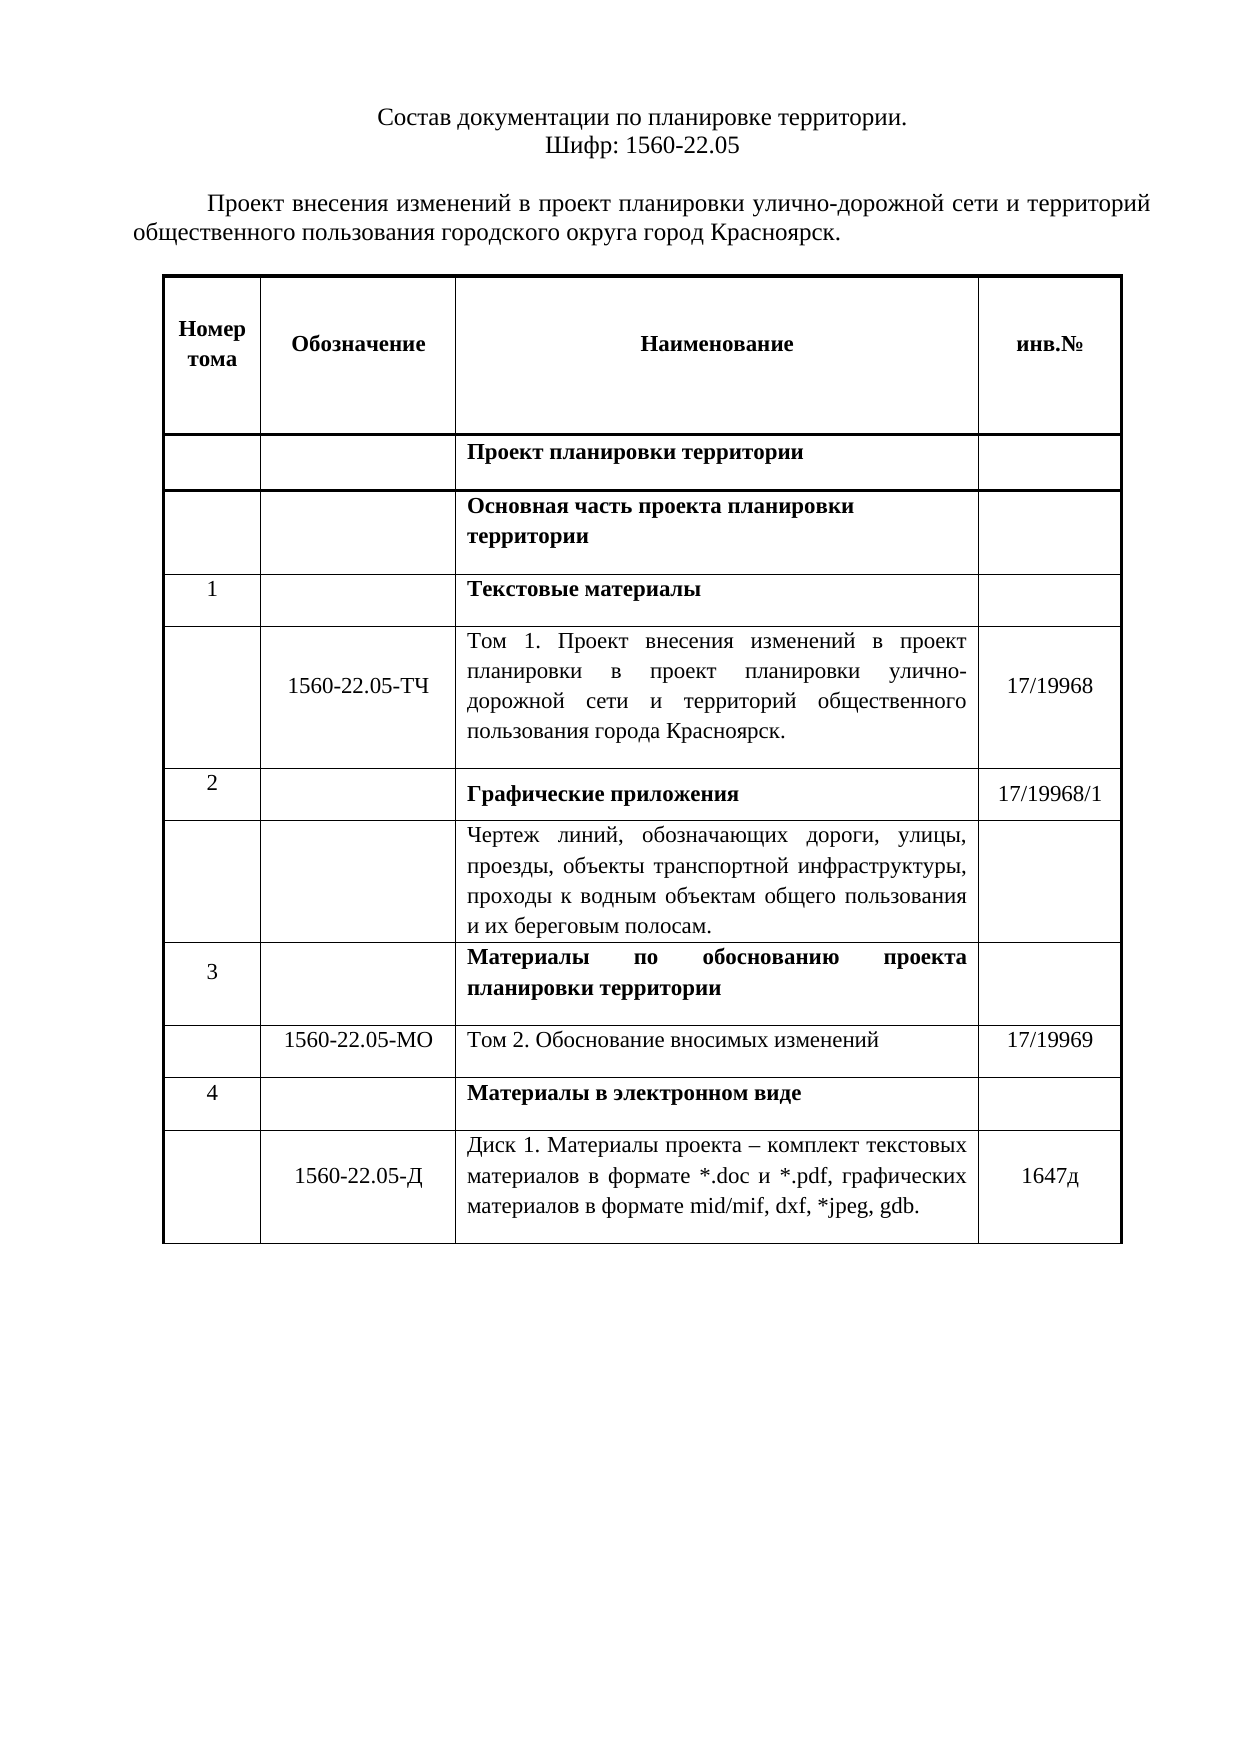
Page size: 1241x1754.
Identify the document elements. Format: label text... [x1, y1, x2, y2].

table_cell 1560-22.05-ТЧ [261, 627, 455, 768]
text Состав документации по планировке территории. [133, 102, 1152, 131]
table_cell Том 2. Обоснование вносимых изменений [456, 1026, 978, 1077]
table_cell Текстовые материалы [456, 575, 978, 626]
table_cell [261, 1078, 455, 1130]
table_cell [165, 1026, 260, 1077]
table_cell 1560-22.05-МО [261, 1026, 455, 1077]
table_cell [165, 821, 260, 942]
text Шифр: 1560-22.05 [133, 131, 1152, 159]
table_cell Материалы в электронном виде [456, 1078, 978, 1130]
table_cell 1 [165, 575, 260, 626]
table_cell [165, 627, 260, 768]
table_cell 4 [165, 1078, 260, 1130]
table_cell [979, 575, 1120, 626]
table_cell [261, 492, 455, 573]
table_cell [979, 821, 1120, 942]
table_cell 17/19968/1 [979, 769, 1120, 820]
table_cell [979, 1078, 1120, 1130]
table_header инв.№ [979, 278, 1120, 433]
table_cell [165, 492, 260, 573]
table_cell 17/19969 [979, 1026, 1120, 1077]
table_cell Том 1. Проект внесения изменений в проект планировки в проект планировки улично-дорожной сети и территорий общественного пользования города Красноярск. [456, 627, 978, 768]
table_cell 3 [165, 943, 260, 1024]
table_cell [261, 821, 455, 942]
table_header Наименование [456, 278, 978, 433]
table_cell [261, 575, 455, 626]
table_cell [165, 1131, 260, 1243]
table_cell 1647д [979, 1131, 1120, 1243]
table_cell Материалы по обоснованию проекта планировки территории [456, 943, 978, 1024]
table_cell [261, 943, 455, 1024]
table_cell 2 [165, 769, 260, 820]
table_cell [979, 436, 1120, 489]
table_cell Диск 1. Материалы проекта – комплект текстовых материалов в формате *.doc и *.pdf, графических материалов в формате mid/mif, dxf, *jpeg, gdb. [456, 1131, 978, 1243]
table_cell 1560-22.05-Д [261, 1131, 455, 1243]
text Проект внесения изменений в проект планировки улично-дорожной сети и территорий общественного пользования городского округа город Красноярск. [133, 188, 1152, 246]
table_cell [979, 492, 1120, 573]
table_header Номер тома [165, 278, 260, 433]
table_header Обозначение [261, 278, 455, 433]
table_cell [261, 436, 455, 489]
table_cell [165, 436, 260, 489]
table_cell [261, 769, 455, 820]
table_cell Графические приложения [456, 769, 978, 820]
table_cell Проект планировки территории [456, 436, 978, 489]
table_cell Основная часть проекта планировки территории [456, 492, 978, 573]
table_cell 17/19968 [979, 627, 1120, 768]
table_cell Чертеж линий, обозначающих дороги, улицы, проезды, объекты транспортной инфраструктуры, проходы к водным объектам общего пользования и их береговым полосам. [456, 821, 978, 942]
table_cell [979, 943, 1120, 1024]
